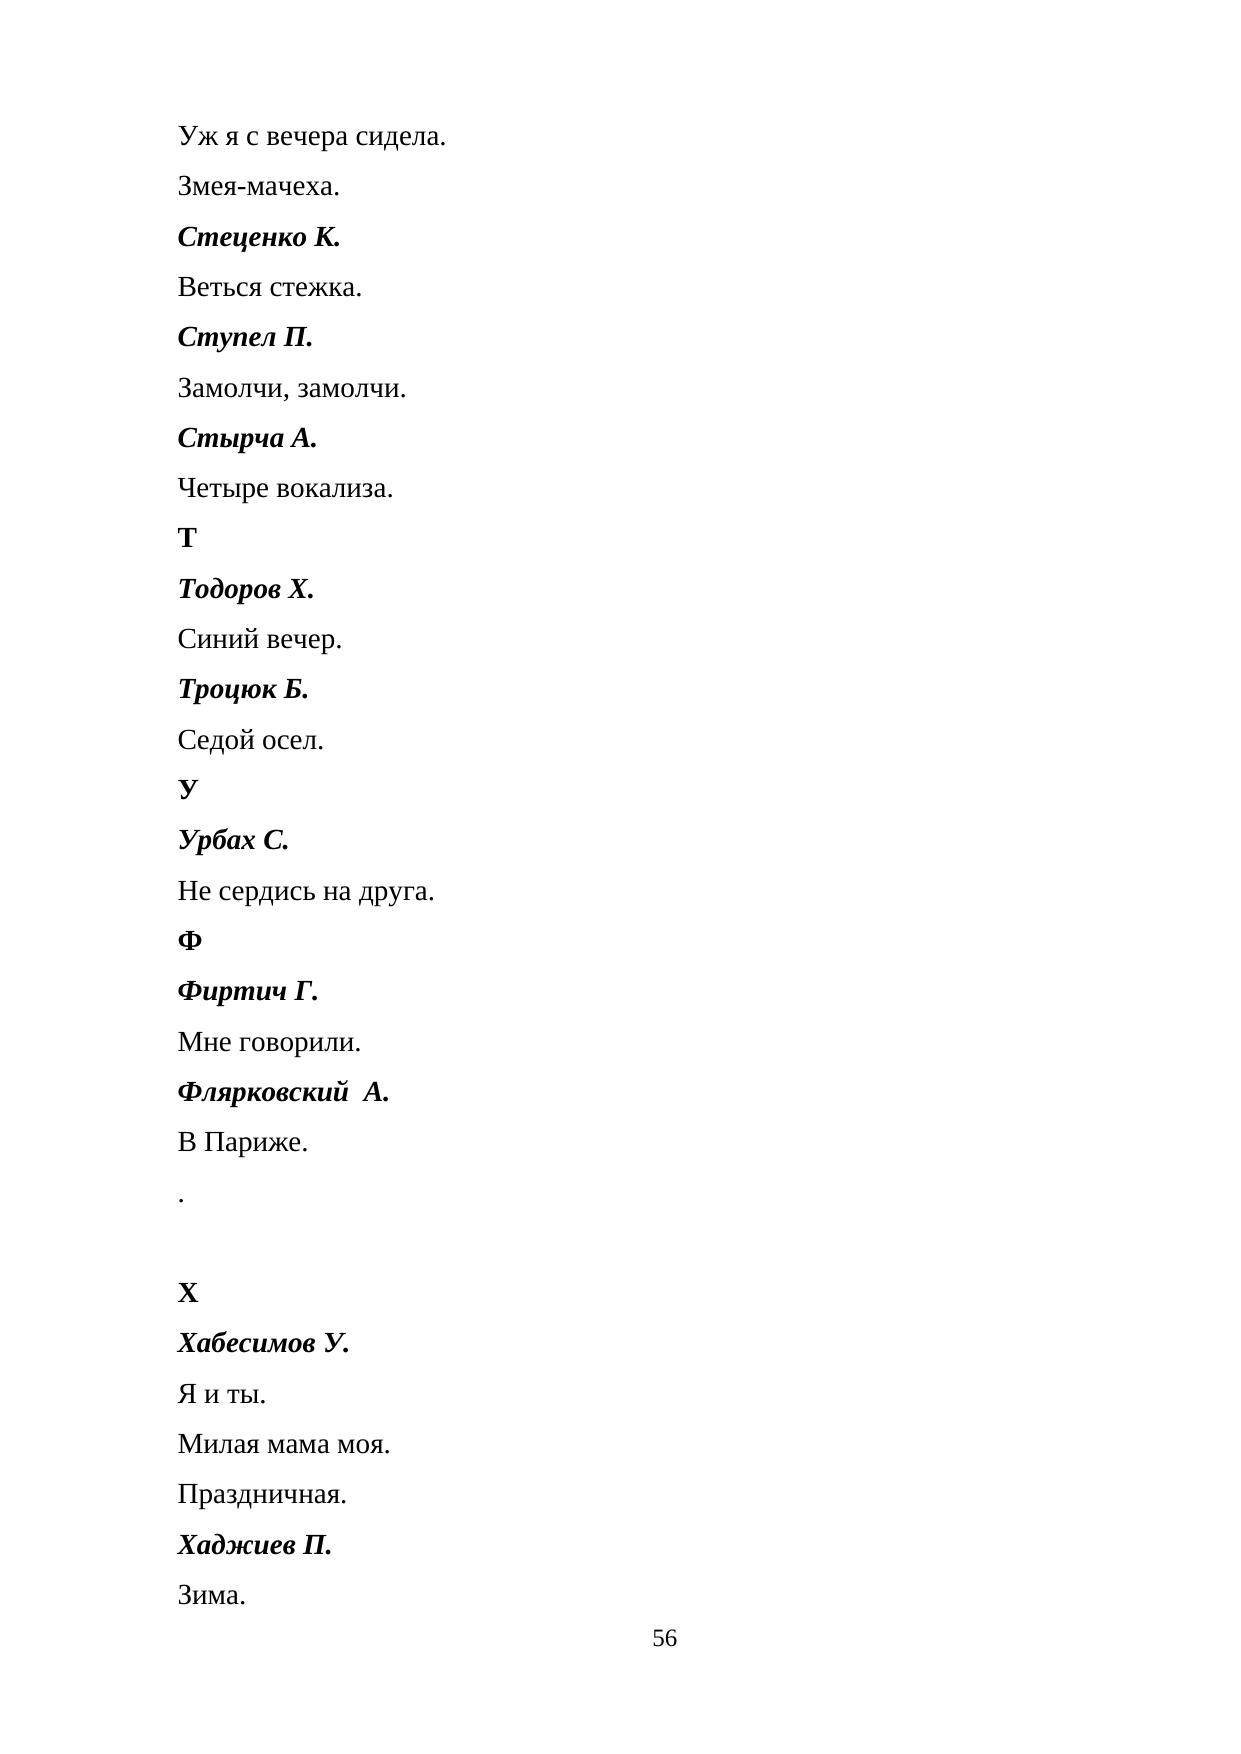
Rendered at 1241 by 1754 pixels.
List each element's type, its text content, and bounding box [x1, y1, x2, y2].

text Стеценко К. [177, 219, 1152, 252]
text Веться стежка. [177, 269, 1152, 303]
text Седой осел. [177, 722, 1152, 755]
text Милая мама моя. [177, 1426, 1152, 1460]
text Уж я с вечера сидела. [177, 118, 1152, 152]
text Синий вечер. [177, 621, 1152, 655]
text Флярковский А. [177, 1074, 1152, 1108]
text Праздничная. [177, 1477, 1152, 1510]
text Хабесимов У. [177, 1326, 1152, 1359]
text У [177, 772, 1152, 806]
text Тодоров Х. [177, 571, 1152, 604]
text Зима. [177, 1577, 1152, 1611]
text Т [177, 521, 1152, 554]
text Не сердись на друга. [177, 873, 1152, 906]
text Хаджиев П. [177, 1527, 1152, 1560]
text Стырча А. [177, 420, 1152, 453]
text Фиртич Г. [177, 973, 1152, 1007]
text Я и ты. [177, 1376, 1152, 1409]
text Ф [177, 923, 1152, 957]
text Урбах С. [177, 822, 1152, 856]
text В Париже. [177, 1124, 1152, 1158]
text Замолчи, замолчи. [177, 370, 1152, 403]
text Ступел П. [177, 319, 1152, 353]
text Четыре вокализа. [177, 470, 1152, 504]
text . [177, 1175, 1152, 1208]
text Х [177, 1275, 1152, 1309]
text Змея-мачеха. [177, 168, 1152, 202]
text Мне говорили. [177, 1024, 1152, 1057]
text Троцюк Б. [177, 672, 1152, 705]
